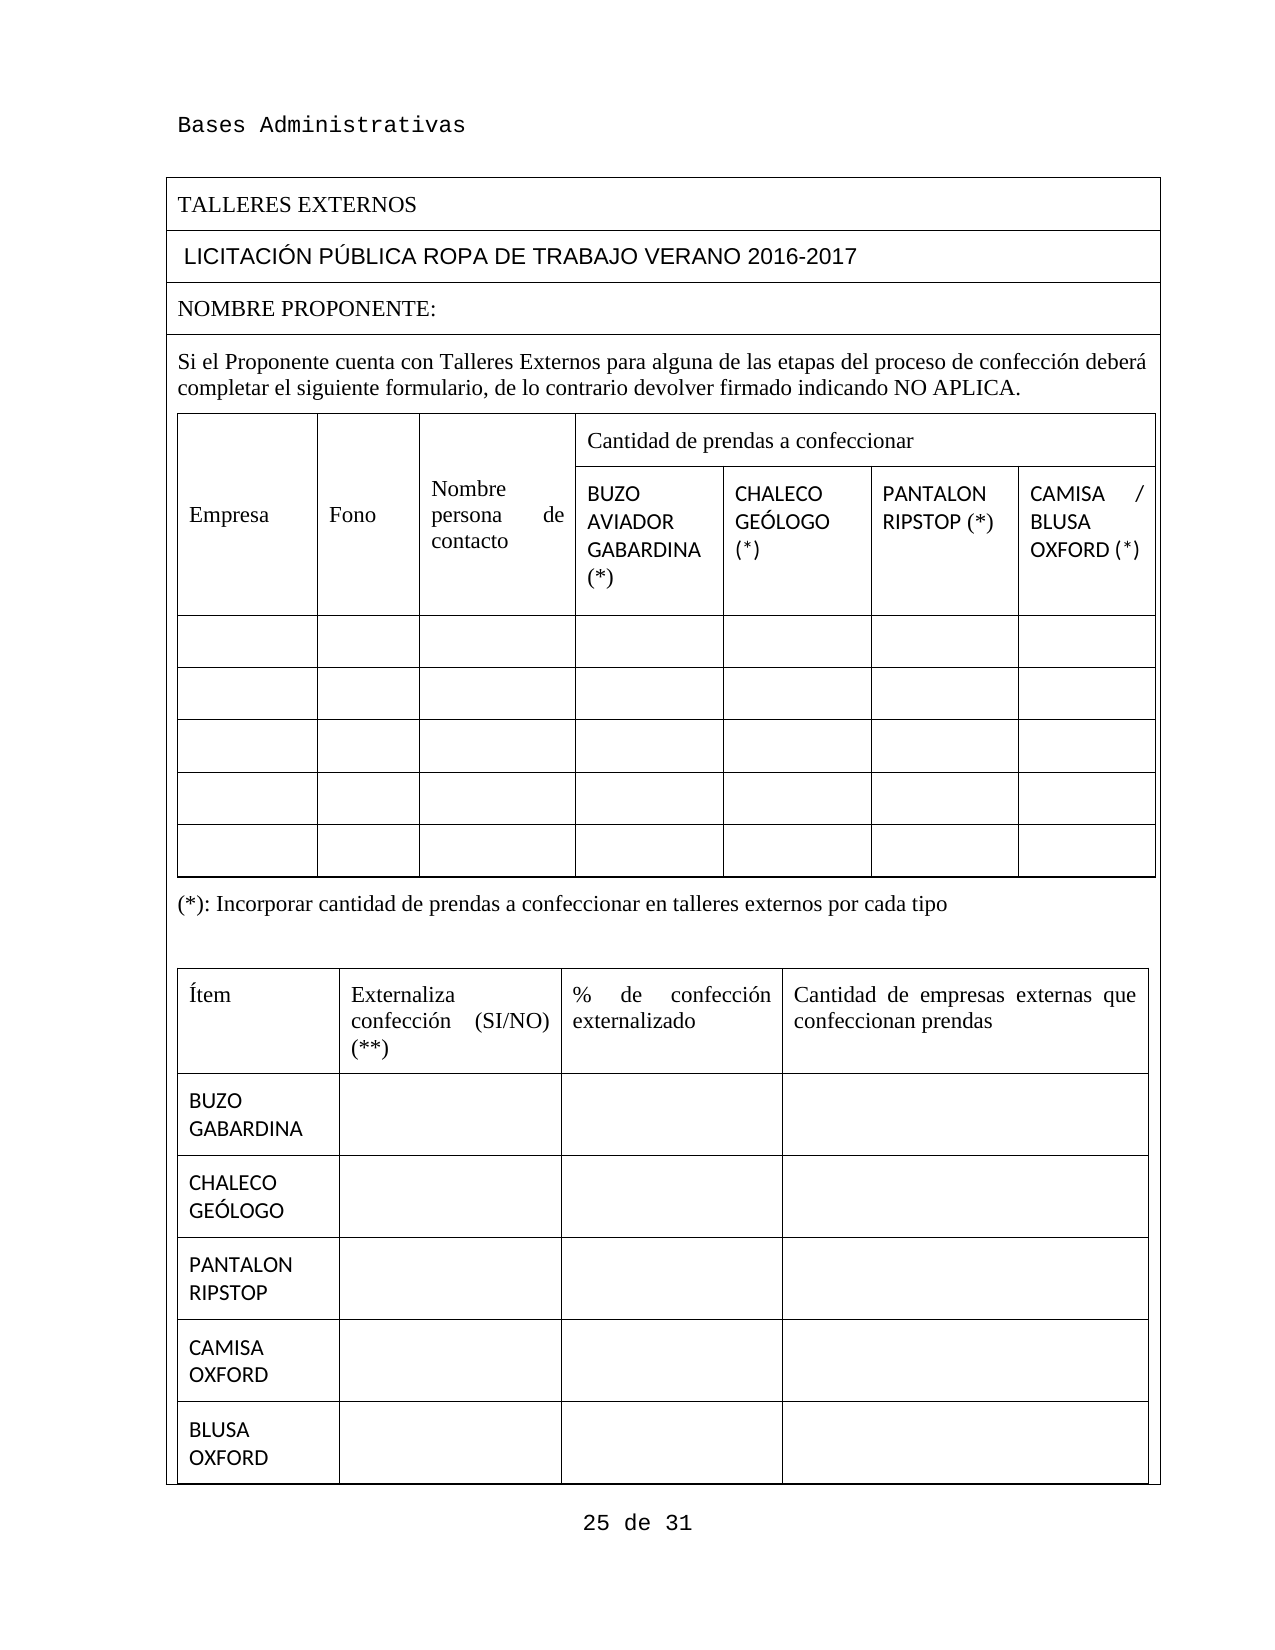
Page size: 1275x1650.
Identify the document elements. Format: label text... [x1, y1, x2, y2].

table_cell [167, 335, 1160, 1484]
table_cell NOMBRE PROPONENTE: [167, 283, 1160, 334]
table_cell TALLERES EXTERNOS [167, 178, 1160, 229]
table_cell LICITACIÓN PÚBLICA ROPA DE TRABAJO VERANO 2016-2017 [167, 231, 1160, 282]
